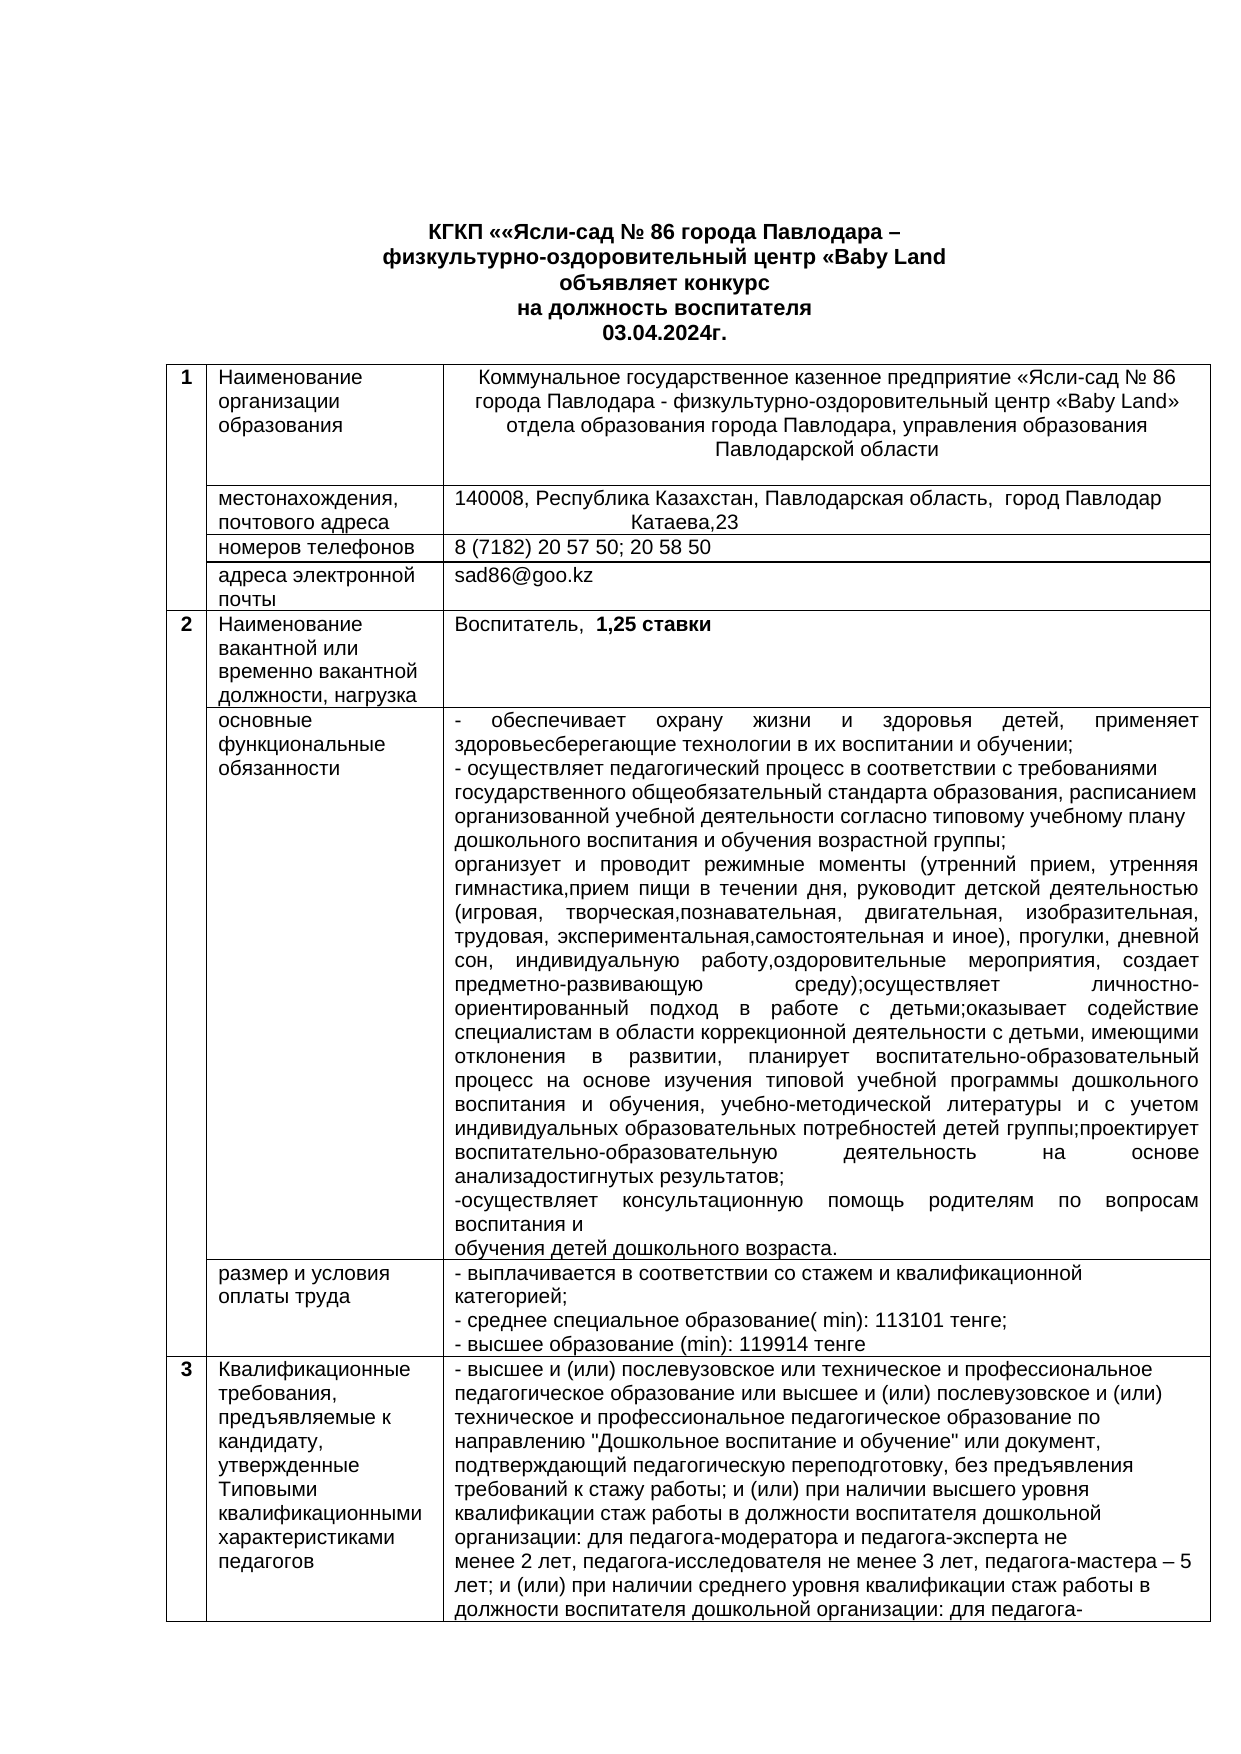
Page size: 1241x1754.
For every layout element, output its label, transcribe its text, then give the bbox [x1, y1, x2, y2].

text физкультурно-оздоровительный центр «Baby Land [177, 244, 1152, 269]
table_cell sad86@goo.kz [444, 563, 1210, 610]
table_cell - обеспечивает охрану жизни и здоровья детей, применяет здоровьесберегающие технологии в их воспитании и обучении; - осуществляет педагогический процесс в соответствии с требованиями государственного общеобязательный стандарта образования, расписанием организованной учебной деятельности согласно типовому учебному плану дошкольного воспитания и обучения возрастной группы; организует и проводит режимные моменты (утренний прием, утренняя гимнастика,прием пищи в течении дня, руководит детской деятельностью (игровая, творческая,познавательная, двигательная, изобразительная, трудовая, экспериментальная,самостоятельная и иное), прогулки, дневной сон, индивидуальную работу,оздоровительные мероприятия, создает предметно-развивающую среду);осуществляет личностно-ориентированный подход в работе с детьми;оказывает содействие специалистам в области коррекционной деятельности с детьми, имеющими отклонения в развитии, планирует воспитательно-образовательный процесс на основе изучения типовой учебной программы дошкольного воспитания и обучения, учебно-методической литературы и с учетом индивидуальных образовательных потребностей детей группы;проектирует воспитательно-образовательную деятельность на основе анализадостигнутых результатов; -осуществляет консультационную помощь родителям по вопросам воспитания и обучения детей дошкольного возраста. [444, 708, 1210, 1259]
text объявляет конкурс [177, 269, 1152, 294]
table_header Наименование организации образования [207, 365, 443, 485]
table_cell - выплачивается в соответствии со стажем и квалификационной категорией; - среднее специальное образование( min): 113101 тенге; - высшее образование (min): 119914 тенге [444, 1260, 1210, 1356]
table_cell адреса электронной почты [207, 563, 443, 610]
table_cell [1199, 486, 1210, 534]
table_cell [444, 1357, 1210, 1621]
text на должность воспитателя [177, 294, 1152, 320]
table_cell 2 [167, 611, 206, 1356]
table_cell основные функциональные обязанности [207, 708, 443, 1259]
table_cell размер и условия оплаты труда [207, 1260, 443, 1356]
table_cell Воспитатель, 1,25 ставки [444, 611, 1210, 707]
table_cell номеров телефонов [207, 535, 443, 561]
table_cell 3 [167, 1357, 206, 1621]
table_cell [207, 1357, 443, 1621]
table_header Коммунальное государственное казенное предприятие «Ясли-сад № 86 города Павлодара - физкультурно-оздоровительный центр «Baby Land» отдела образования города Павлодара, управления образования Павлодарской области [444, 365, 1210, 485]
table_header 1 [167, 365, 206, 610]
table_cell Наименование вакантной или временно вакантной должности, нагрузка [207, 611, 443, 707]
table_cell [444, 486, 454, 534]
text 03.04.2024г. [177, 320, 1152, 345]
table_cell 8 (7182) 20 57 50; 20 58 50 [444, 535, 1210, 561]
table_cell местонахождения, почтового адреса [207, 486, 443, 534]
text КГКП ««Ясли-сад № 86 города Павлодара – [177, 219, 1152, 244]
